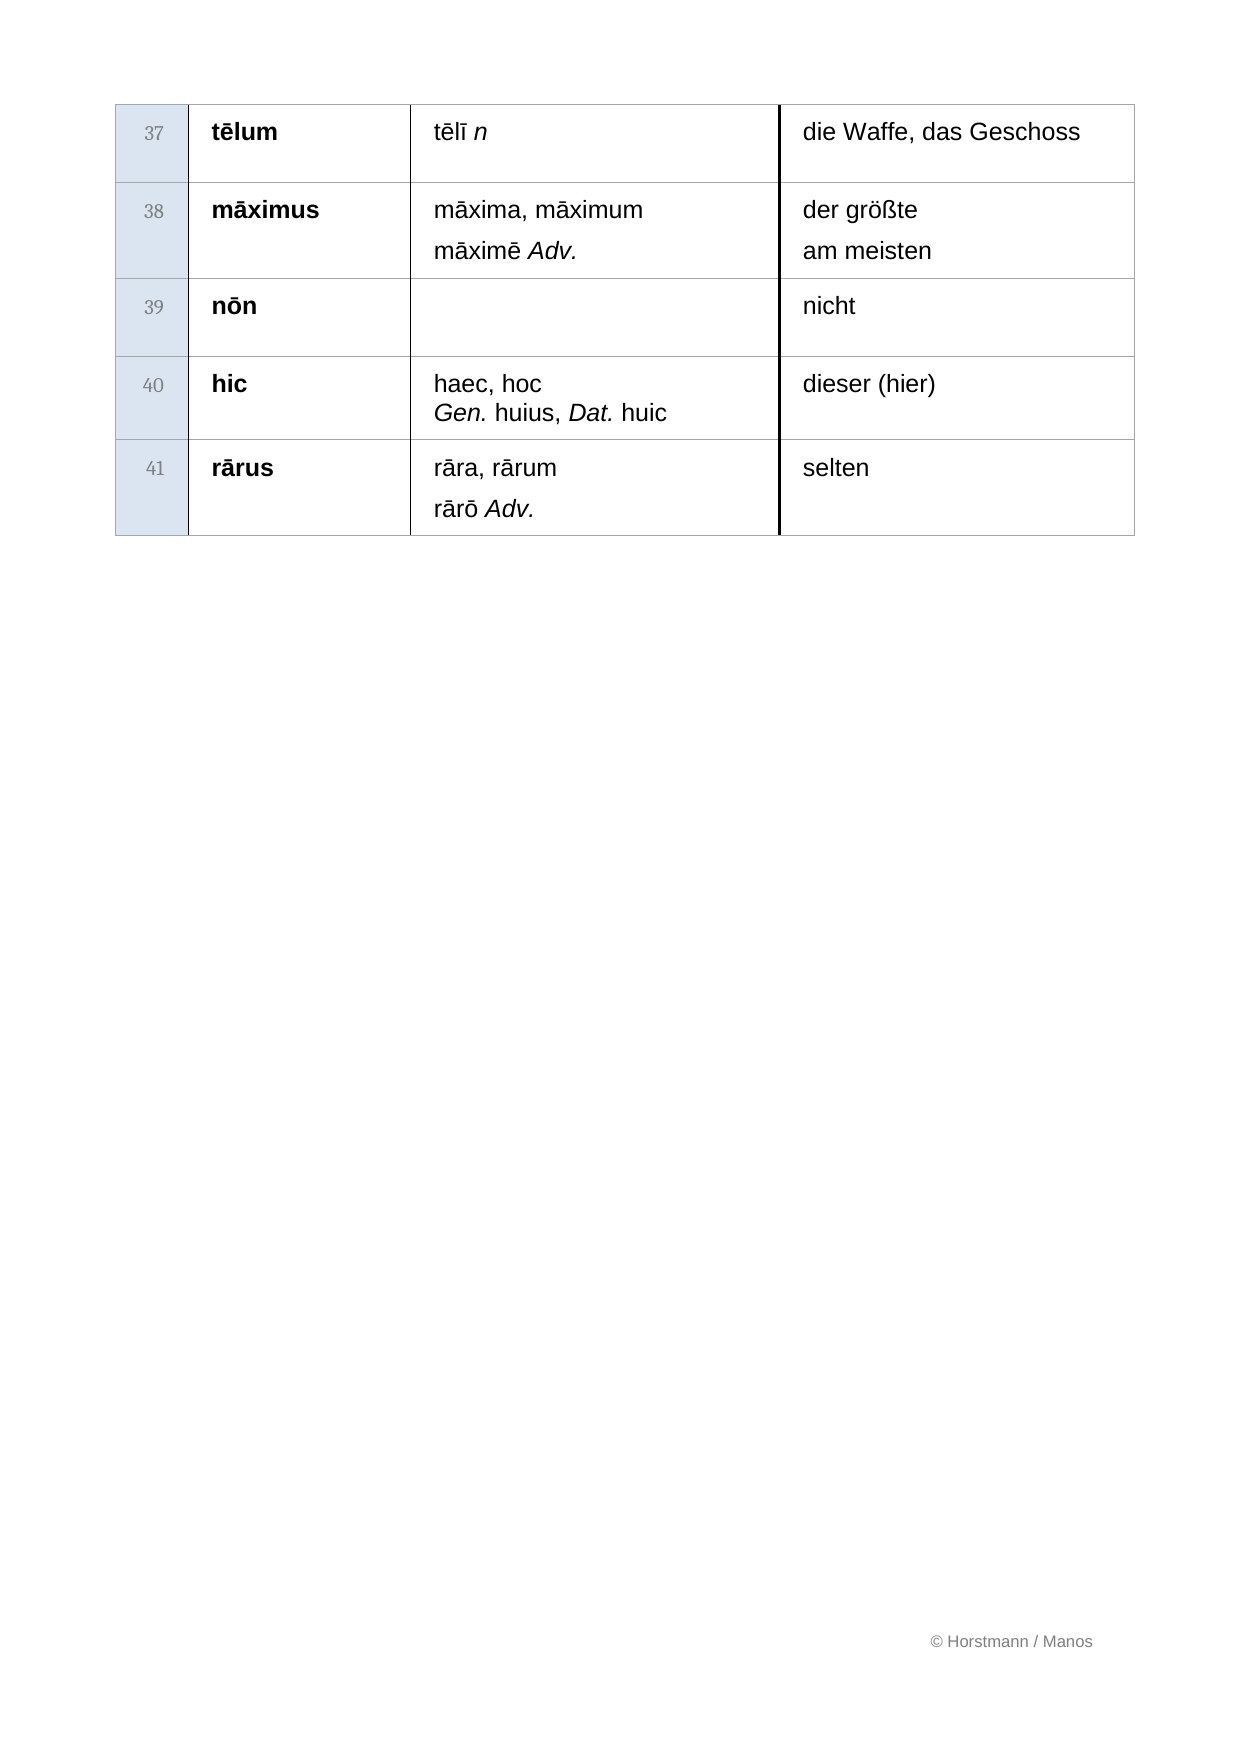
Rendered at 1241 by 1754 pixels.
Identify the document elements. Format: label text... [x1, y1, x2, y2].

table_cell māxima, māximum māximē Adv. [411, 183, 778, 278]
table_cell der größte am meisten [781, 183, 1134, 278]
table_cell [116, 105, 188, 182]
table_cell selten [781, 440, 1134, 535]
table_cell rāra, rārum rārō Adv. [411, 440, 778, 535]
table_cell dieser (hier) [781, 357, 1134, 439]
table_cell [411, 279, 778, 356]
table_cell haec, hoc Gen. huius, Dat. huic [411, 357, 778, 439]
table_cell tēlum [189, 105, 410, 182]
table_cell nicht [781, 279, 1134, 356]
table_cell [116, 440, 188, 535]
table_cell hic [189, 357, 410, 439]
table_cell [116, 279, 188, 356]
table_cell tēlī n [411, 105, 778, 182]
table_cell rārus [189, 440, 410, 535]
table_cell nōn [189, 279, 410, 356]
table_cell māximus [189, 183, 410, 278]
table_cell die Waffe, das Geschoss [781, 105, 1134, 182]
table_cell [116, 357, 188, 439]
table_cell [116, 183, 188, 278]
